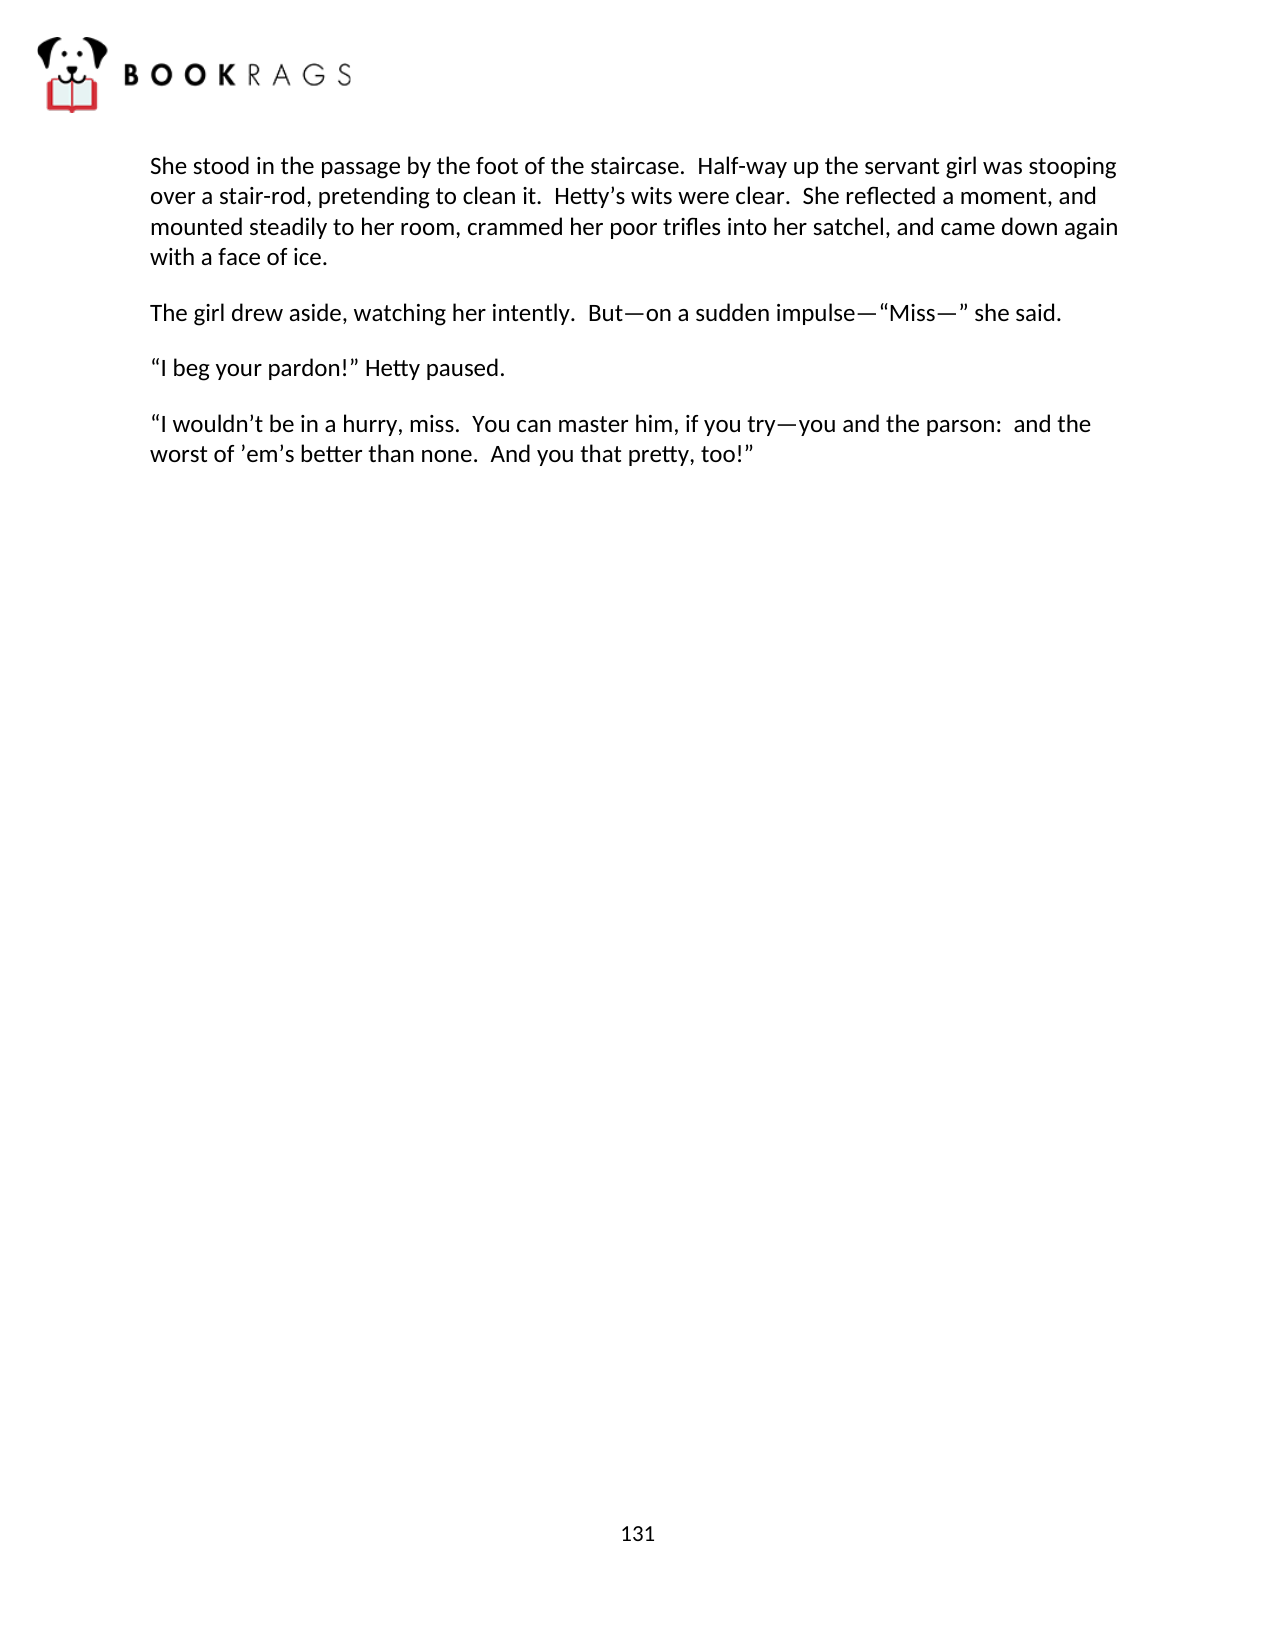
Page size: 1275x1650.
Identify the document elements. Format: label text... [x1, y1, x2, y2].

text She stood in the passage by the foot of the staircase. Half-way up the servant girl was stooping over a stair-rod, pretending to clean it. Hetty’s wits were clear. She reflected a moment, and mounted steadily to her room, crammed her poor trifles into her satchel, and came down again with a face of ice. [150, 150, 1125, 272]
text The girl drew aside, watching her intently. But—­on a sudden impulse—­“Miss—­” she said. [150, 297, 1125, 328]
text “I wouldn’t be in a hurry, miss. You can master him, if you try—­you and the parson: and the worst of ’em’s better than none. And you that pretty, too!” [150, 408, 1125, 469]
text “I beg your pardon!” Hetty paused. [150, 353, 1125, 383]
picture [37, 37, 351, 113]
